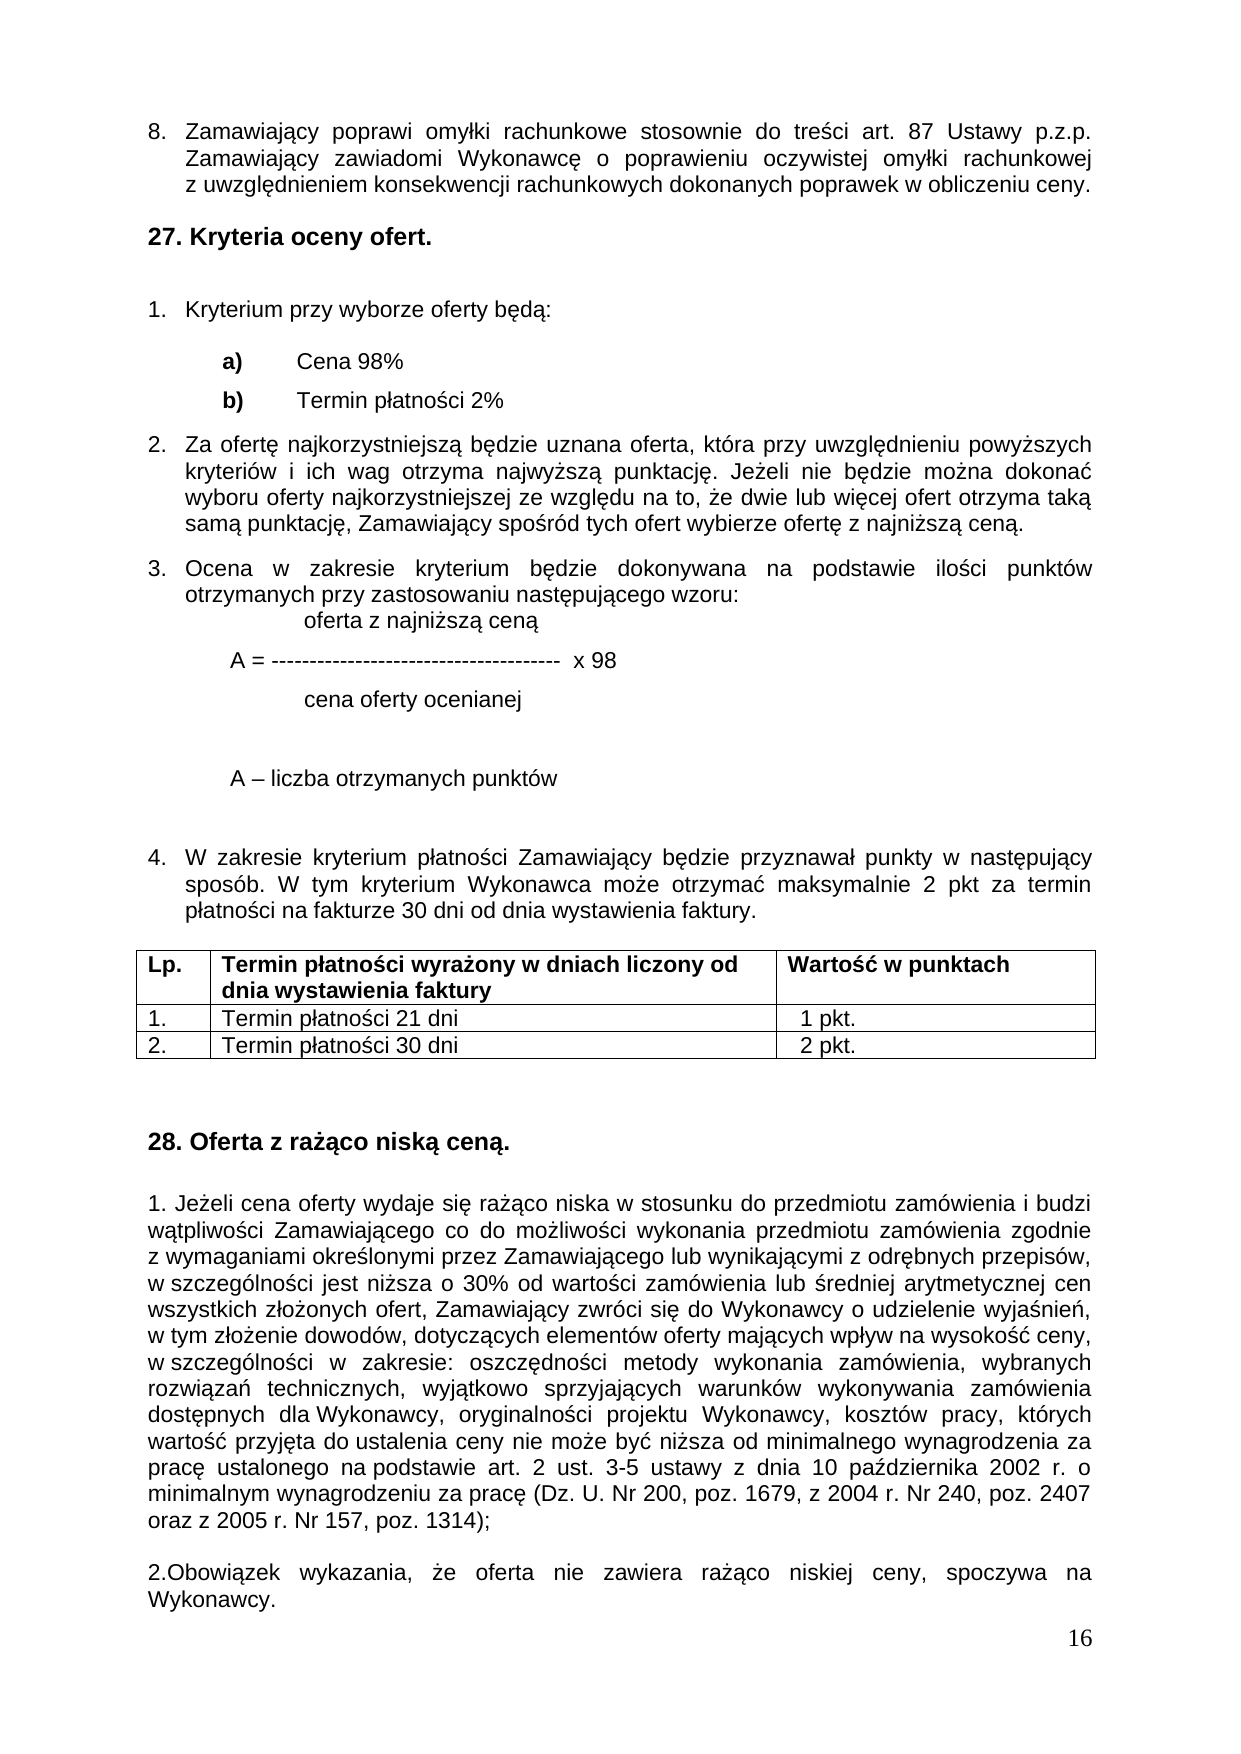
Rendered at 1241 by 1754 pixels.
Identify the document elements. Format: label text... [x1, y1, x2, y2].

subtitle 27. Kryteria oceny ofert. [148, 222, 1092, 251]
table_cell 2 pkt. [777, 1032, 1095, 1058]
list Ocena w zakresie kryterium będzie dokonywana na podstawie ilości punktów otrzymanych przy zastosowaniu następującego wzoru: [148, 555, 1092, 607]
list Za ofertę najkorzystniejszą będzie uznana oferta, która przy uwzględnieniu powyższych kryteriów i ich wag otrzyma najwyższą punktację. Jeżeli nie będzie można dokonać wyboru oferty najkorzystniejszej ze względu na to, że dwie lub więcej ofert otrzyma taką samą punktację, Zamawiający spośród tych ofert wybierze ofertę z najniższą ceną. [148, 431, 1092, 537]
list Cena 98% [222, 348, 1092, 374]
table_header Lp. [137, 951, 210, 1003]
text A – liczba otrzymanych punktów [230, 765, 1094, 792]
list W zakresie kryterium płatności Zamawiający będzie przyznawał punkty w następujący sposób. W tym kryterium Wykonawca może otrzymać maksymalnie 2 pkt za termin płatności na fakturze 30 dni od dnia wystawienia faktury. [148, 844, 1092, 923]
list Zamawiający poprawi omyłki rachunkowe stosownie do treści art. 87 Ustawy p.z.p. Zamawiający zawiadomi Wykonawcę o poprawieniu oczywistej omyłki rachunkowej z uwzględnieniem konsekwencji rachunkowych dokonanych poprawek w obliczeniu ceny. [148, 118, 1092, 197]
table_header Wartość w punktach [777, 951, 1095, 1003]
text 1. Jeżeli cena oferty wydaje się rażąco niska w stosunku do przedmiotu zamówienia i budzi wątpliwości Zamawiającego co do możliwości wykonania przedmiotu zamówienia zgodnie z wymaganiami określonymi przez Zamawiającego lub wynikającymi z odrębnych przepisów, w szczególności jest niższa o 30% od wartości zamówienia lub średniej arytmetycznej cen wszystkich złożonych ofert, Zamawiający zwróci się do Wykonawcy o udzielenie wyjaśnień, w tym złożenie dowodów, dotyczących elementów oferty mających wpływ na wysokość ceny, w szczególności w zakresie: oszczędności metody wykonania zamówienia, wybranych rozwiązań technicznych, wyjątkowo sprzyjających warunków wykonywania zamówienia dostępnych dla Wykonawcy, oryginalności projektu Wykonawcy, kosztów pracy, których wartość przyjęta do ustalenia ceny nie może być niższa od minimalnego wynagrodzenia za pracę ustalonego na podstawie art. 2 ust. 3-5 ustawy z dnia 10 października 2002 r. o minimalnym wynagrodzeniu za pracę (Dz. U. Nr 200, poz. 1679, z 2004 r. Nr 240, poz. 2407 oraz z 2005 r. Nr 157, poz. 1314); [148, 1190, 1092, 1533]
table_cell 1. [137, 1005, 210, 1031]
text oferta z najniższą ceną [304, 607, 1092, 634]
list Kryterium przy wyborze oferty będą: [148, 296, 1092, 322]
table_cell 2. [137, 1032, 210, 1058]
text cena oferty ocenianej [304, 686, 1092, 713]
list Termin płatności 2% [222, 387, 1092, 413]
text A = -------------------------------------- x 98 [230, 647, 1092, 673]
table_header Termin płatności wyrażony w dniach liczony od dnia wystawienia faktury [211, 951, 776, 1003]
table_cell Termin płatności 21 dni [211, 1005, 776, 1031]
subtitle 28. Oferta z rażąco niską ceną. [148, 1127, 1092, 1155]
text 2.Obowiązek wykazania, że oferta nie zawiera rażąco niskiej ceny, spoczywa na Wykonawcy. [148, 1559, 1092, 1612]
table_cell 1 pkt. [777, 1005, 1095, 1031]
table_cell Termin płatności 30 dni [211, 1032, 776, 1058]
